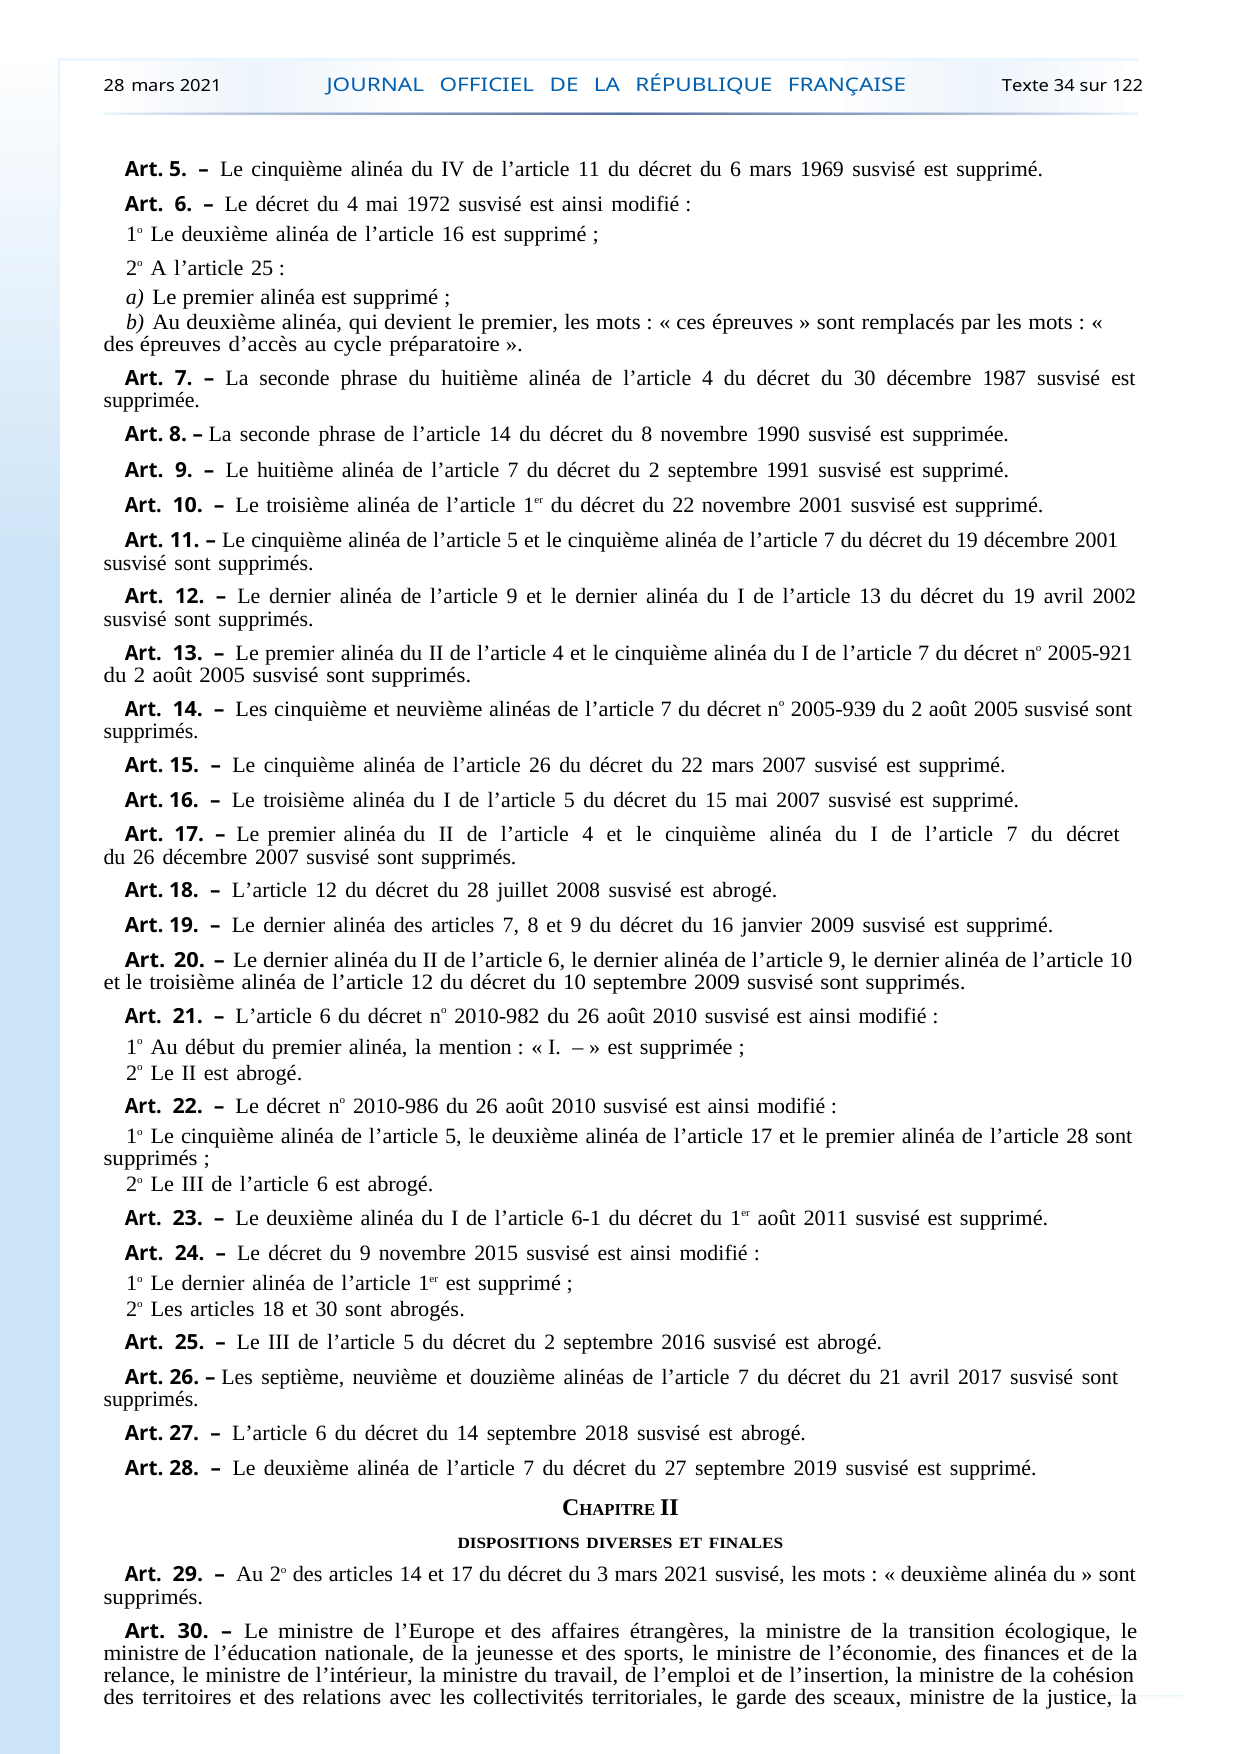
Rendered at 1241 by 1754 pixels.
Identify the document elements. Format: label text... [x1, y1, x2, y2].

text Art. 28. – Le deuxième alinéa de l’article 7 du décret du 27 septembre 2019 susvisé est supprimé. [124, 1453, 1148, 1481]
text Art. 18. – L’article 12 du décret du 28 juillet 2008 susvisé est abrogé. [124, 876, 1148, 904]
text Art. 24. – Le décret du 9 novembre 2015 susvisé est ainsi modifié : [124, 1238, 1148, 1266]
text Art. 12. – Le dernier alinéa de l’article 9 et le dernier alinéa du I de l’article 13 du décret du 19 avril 2002 susvisé sont supprimés. [103, 584, 1137, 631]
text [103, 1618, 1137, 1709]
text 28 mars 2021 JOURNAL OFFICIEL DE LA RÉPUBLIQUE FRANÇAISE Texte 34 sur 122 [103, 72, 1148, 97]
list Le premier alinéa est supprimé ; [126, 287, 1148, 309]
text Art. 8. – La seconde phrase de l’article 14 du décret du 8 novembre 1990 susvisé est supprimée. Art. 9. – Le huitième alinéa de l’article 7 du décret du 2 septembre 1991 susvisé est supprimé. Art. 10. – Le troisième alinéa de l’article 1er du décret du 22 novembre 2001 susvisé est supprimé. [124, 419, 1047, 519]
text Art. 6. – Le décret du 4 mai 1972 susvisé est ainsi modifié : [124, 189, 1148, 217]
text Art. 25. – Le III de l’article 5 du décret du 2 septembre 2016 susvisé est abrogé. [124, 1327, 1148, 1356]
text Art. 7. – La seconde phrase du huitième alinéa de l’article 4 du décret du 30 décembre 1987 susvisé est supprimée. [103, 366, 1137, 413]
text DISPOSITIONS DIVERSES ET FINALES [92, 1534, 1148, 1552]
text Art. 20. – Le dernier alinéa du II de l’article 6, le dernier alinéa de l’article 9, le dernier alinéa de l’article 10 et le troisième alinéa de l’article 12 du décret du 10 septembre 2009 susvisé sont supprimés. [103, 947, 1137, 994]
text Art. 16. – Le troisième alinéa du I de l’article 5 du décret du 15 mai 2007 susvisé est supprimé. [124, 785, 1148, 813]
text Art. 27. – L’article 6 du décret du 14 septembre 2018 susvisé est abrogé. [124, 1418, 1148, 1447]
text 2o Le III de l’article 6 est abrogé. [126, 1171, 1148, 1197]
text 1o Le cinquième alinéa de l’article 5, le deuxième alinéa de l’article 17 et le premier alinéa de l’article 28 sont supprimés ; [103, 1126, 1137, 1170]
text Art. 19. – Le dernier alinéa des articles 7, 8 et 9 du décret du 16 janvier 2009 susvisé est supprimé. [124, 910, 1148, 939]
text Art. 15. – Le cinquième alinéa de l’article 26 du décret du 22 mars 2007 susvisé est supprimé. [124, 750, 1148, 779]
text CHAPITRE II [92, 1493, 1148, 1521]
text Art. 23. – Le deuxième alinéa du I de l’article 6-1 du décret du 1er août 2011 susvisé est supprimé. [124, 1203, 1148, 1231]
picture [0, 58, 1183, 1754]
text 1o Le dernier alinéa de l’article 1er est supprimé ; 2o Les articles 18 et 30 sont abrogés. [126, 1270, 587, 1321]
text Art. 29. – Au 2o des articles 14 et 17 du décret du 3 mars 2021 susvisé, les mots : « deuxième alinéa du » sont supprimés. [103, 1562, 1137, 1609]
text Art. 26. – Les septième, neuvième et douzième alinéas de l’article 7 du décret du 21 avril 2017 susvisé sont supprimés. [103, 1364, 1148, 1411]
list Au deuxième alinéa, qui devient le premier, les mots : « ces épreuves » sont remplacés par les mots : « des épreuves d’accès au cycle préparatoire ». [103, 312, 1137, 356]
text Art. 22. – Le décret no 2010-986 du 26 août 2010 susvisé est ainsi modifié : [124, 1091, 1148, 1119]
text Art. 14. – Les cinquième et neuvième alinéas de l’article 7 du décret no 2005-939 du 2 août 2005 susvisé sont supprimés. [103, 696, 1137, 743]
text Art. 5. – Le cinquième alinéa du IV de l’article 11 du décret du 6 mars 1969 susvisé est supprimé. [124, 154, 1148, 182]
text 2o Le II est abrogé. [126, 1063, 1148, 1084]
text Art. 21. – L’article 6 du décret no 2010-982 du 26 août 2010 susvisé est ainsi modifié : 1o Au début du premier alinéa, la mention : « I. – » est supprimée ; [124, 1001, 942, 1059]
text Art. 11. – Le cinquième alinéa de l’article 5 et le cinquième alinéa de l’article 7 du décret du 19 décembre 2001 susvisé sont supprimés. [103, 528, 1148, 575]
text 1o Le deuxième alinéa de l’article 16 est supprimé ; 2o A l’article 25 : [126, 221, 613, 280]
text Art. 17. – Le premier alinéa du II de l’article 4 et le cinquième alinéa du I de l’article 7 du décret du 26 décembre 2007 susvisé sont supprimés. [103, 822, 1137, 869]
text Art. 13. – Le premier alinéa du II de l’article 4 et le cinquième alinéa du I de l’article 7 du décret no 2005-921 du 2 août 2005 susvisé sont supprimés. [103, 640, 1137, 687]
